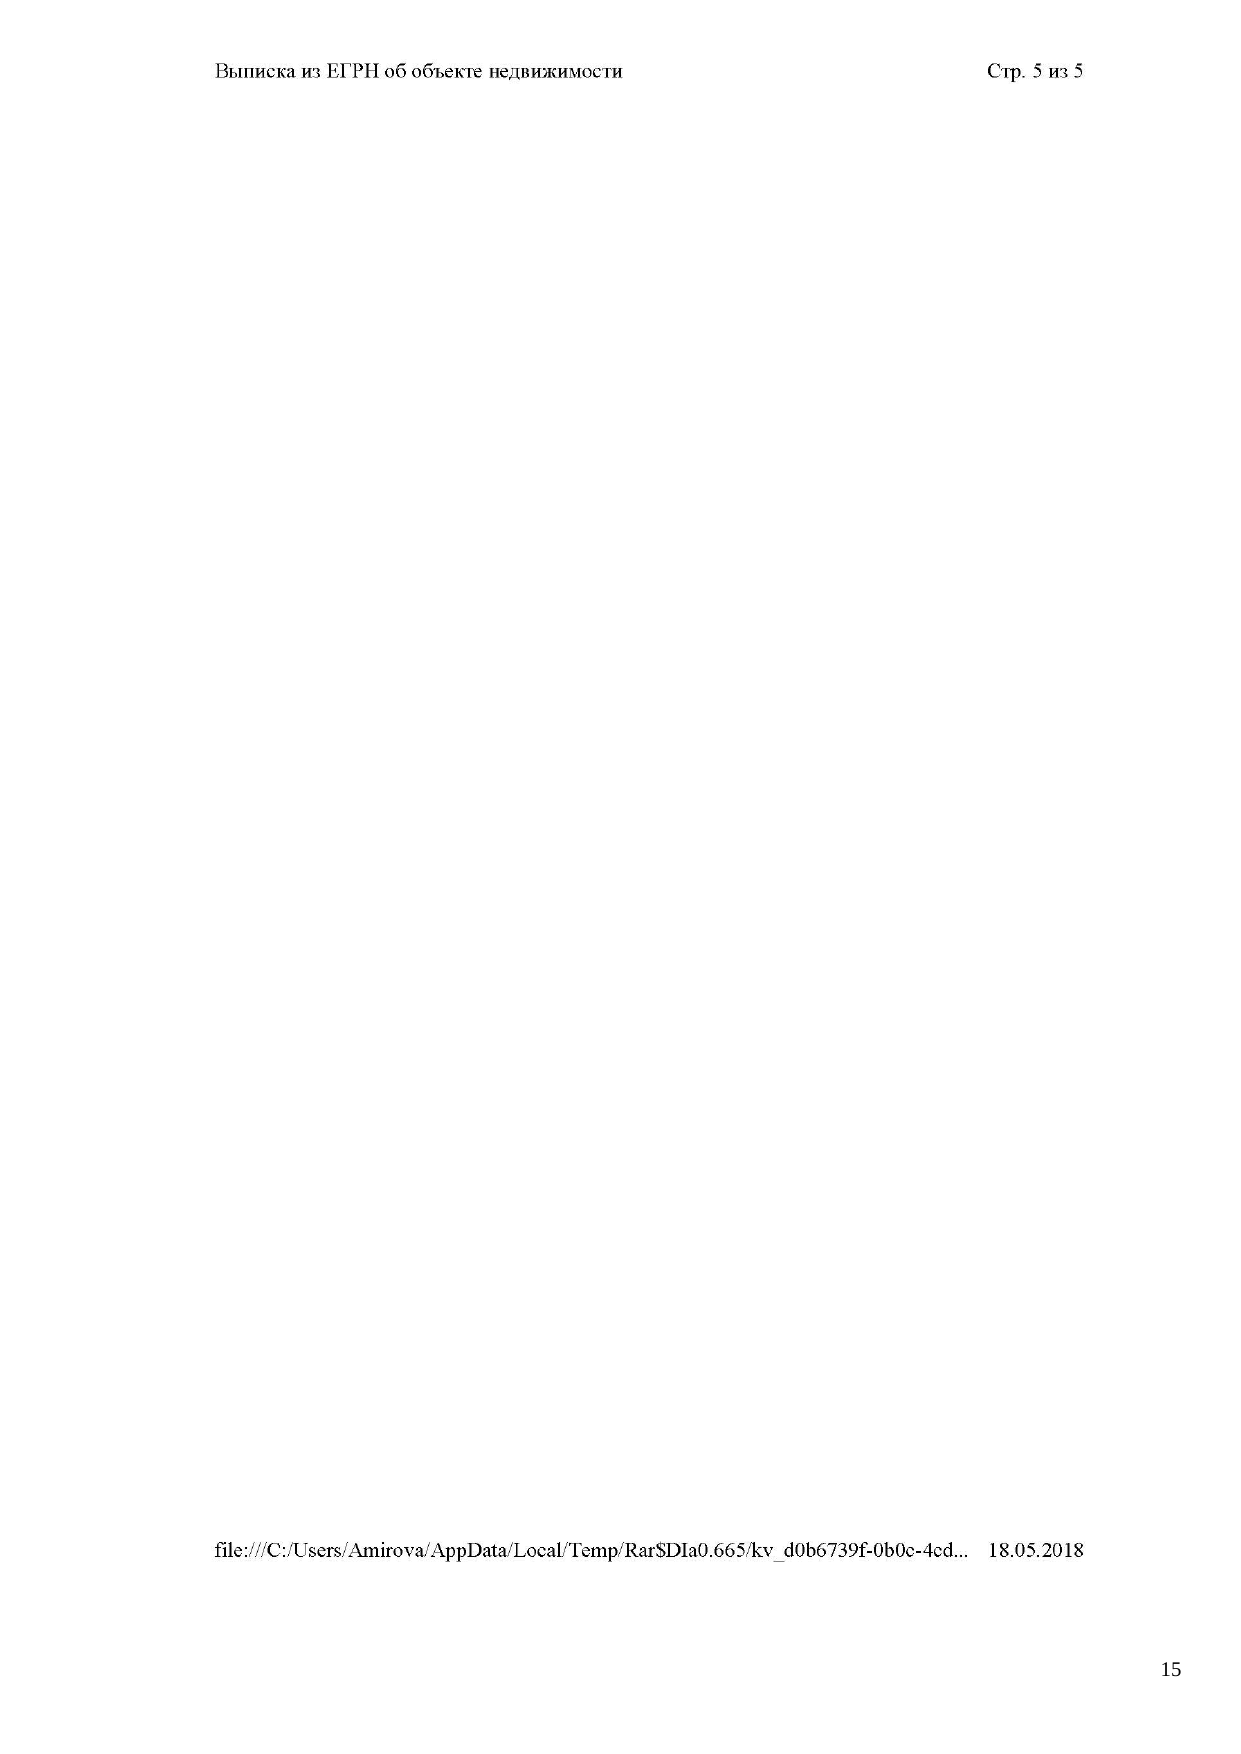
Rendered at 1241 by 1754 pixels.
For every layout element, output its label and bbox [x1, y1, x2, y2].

picture [118, 59, 1181, 1563]
